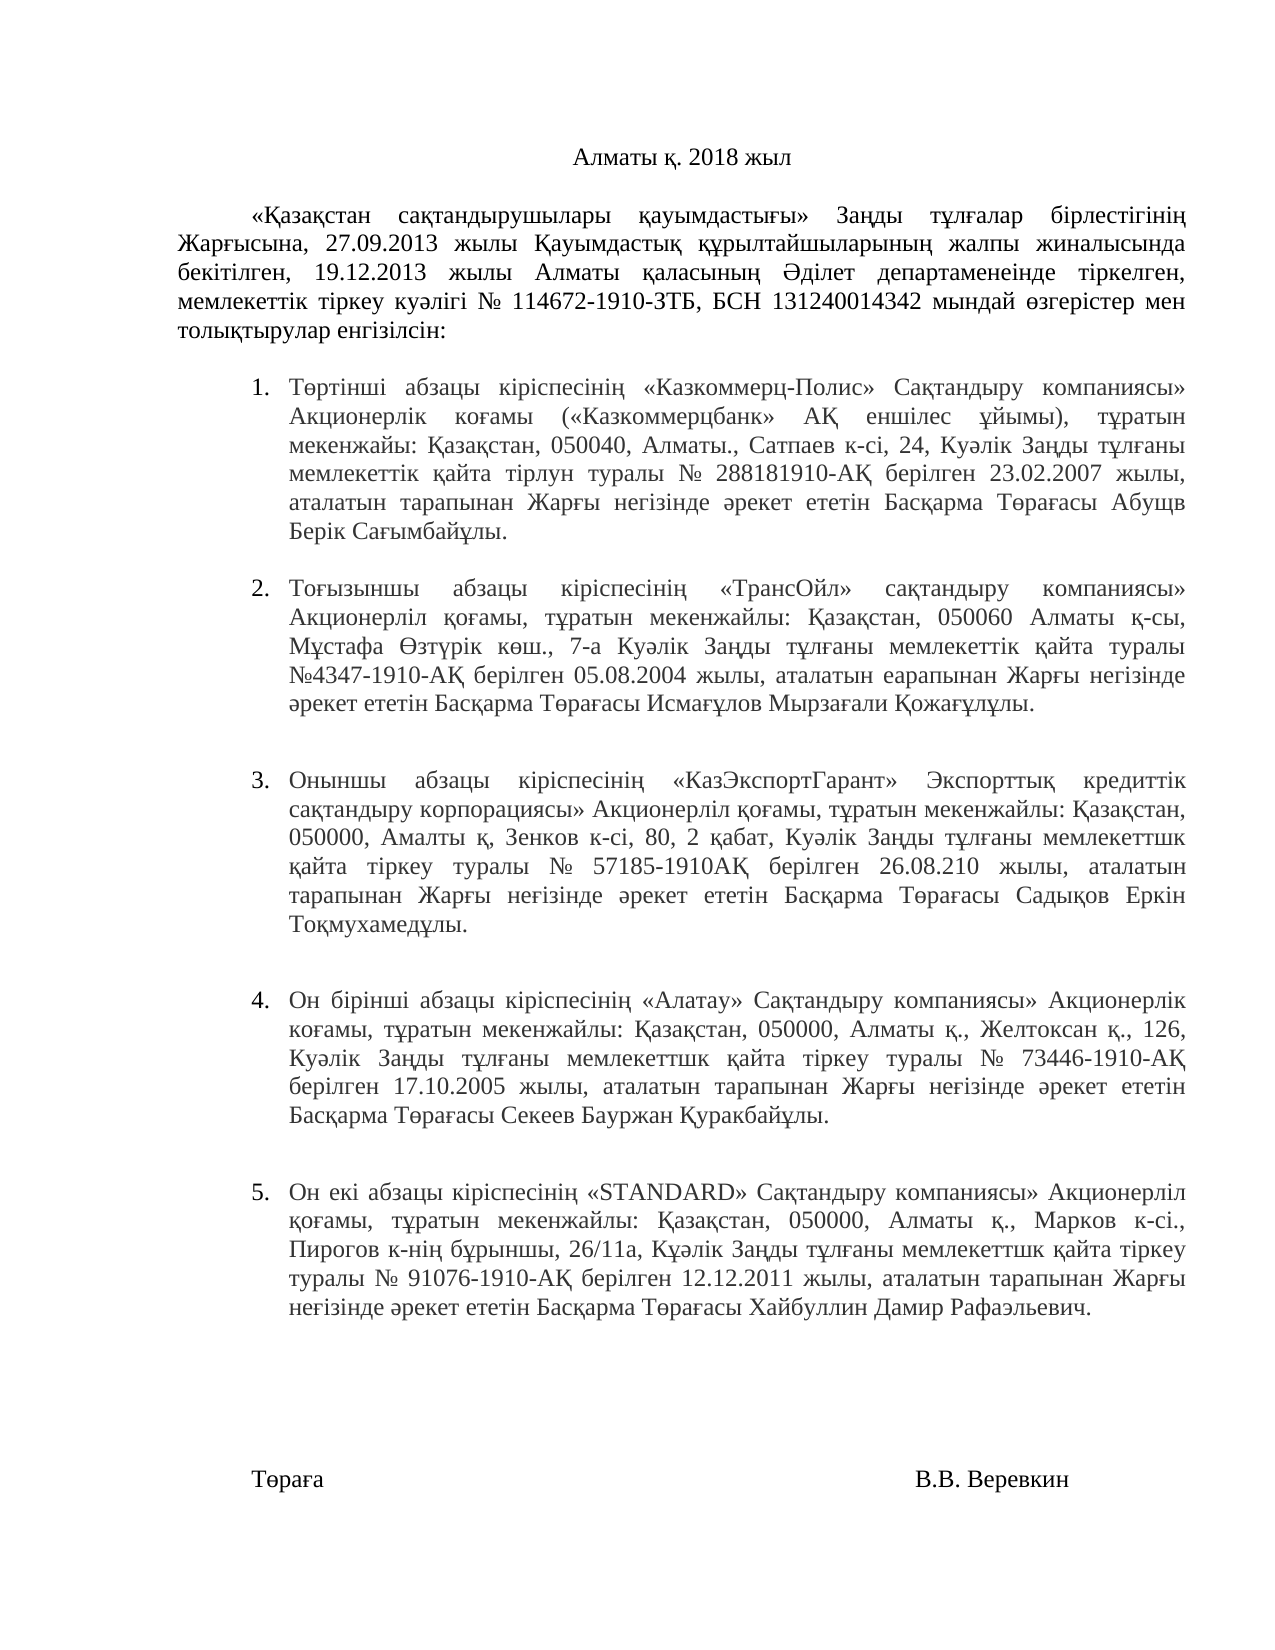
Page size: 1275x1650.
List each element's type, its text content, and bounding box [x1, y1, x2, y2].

list Он екі абзацы кіріспесінің «STANDARD» Сақтандыру компаниясы» Акционерліл қоғамы, тұратын мекенжайлы: Қазақстан, 050000, Алматы қ., Марков к-сі., Пирогов к-нің бұрыншы, 26/11а, Кұәлік Заңды тұлғаны мемлекеттшк қайта тіркеу туралы № 91076-1910-АҚ берілген 12.12.2011 жылы, аталатын тарапынан Жарғы неғізінде әрекет ететін Басқарма Төрағасы Хайбуллин Дамир Рафаэльевич. [251, 1177, 1186, 1320]
list Оныншы абзацы кіріспесінің «КазЭкспортГарант» Экспорттық кредиттік сақтандыру корпорациясы» Акционерліл қоғамы, тұратын мекенжайлы: Қазақстан, 050000, Амалты қ, Зенков к-сі, 80, 2 қабат, Куәлік Заңды тұлғаны мемлекеттшк қайта тіркеу туралы № 57185-1910АҚ берілген 26.08.210 жылы, аталатын тарапынан Жарғы неғізінде әрекет ететін Басқарма Төрағасы Садықов Еркін Тоқмухамедұлы. [251, 765, 1186, 937]
text Алматы қ. 2018 жыл [177, 142, 1186, 171]
list Төртінші абзацы кіріспесінің «Казкоммерц-Полис» Сақтандыру компаниясы» Акционерлік коғамы («Казкоммерцбанк» АҚ еншілес ұйымы), тұратын мекенжайы: Қазақстан, 050040, Алматы., Сатпаев к-сі, 24, Куәлік Заңды тұлғаны мемлекеттік қайта тірлун туралы № 288181910-АҚ берілген 23.02.2007 жылы, аталатын тарапынан Жарғы негізінде әрекет ететін Басқарма Төрағасы Абущв Берік Сағымбайұлы. [251, 372, 1186, 545]
list Тоғызыншы абзацы кіріспесінің «ТрансОйл» сақтандыру компаниясы» Акционерліл қоғамы, тұратын мекенжайлы: Қазақстан, 050060 Алматы қ-сы, Мұстафа Өзтүрік көш., 7-а Куәлік Заңды тұлғаны мемлекеттік қайта туралы №4347-1910-АҚ берілген 05.08.2004 жылы, аталатын еарапынан Жарғы негізінде әрекет ететін Басқарма Төрағасы Исмағұлов Мырзағали Қожағұлұлы. [251, 573, 1186, 717]
text «Қазақстан сақтандырушылары қауымдастығы» Заңды тұлғалар бірлестігінің Жарғысына, 27.09.2013 жылы Қауымдастық құрылтайшыларының жалпы жиналысында бекітілген, 19.12.2013 жылы Алматы қаласының Әділет департаменеінде тіркелген, мемлекеттік тіркеу куәлігі № 114672-1910-ЗТБ, БСН 131240014342 мындай өзгерістер мен толықтырулар енгізілсін: [177, 200, 1186, 343]
list Он бірінші абзацы кіріспесінің «Алатау» Сақтандыру компаниясы» Акционерлік коғамы, тұратын мекенжайлы: Қазақстан, 050000, Алматы қ., Желтоксан қ., 126, Куәлік Заңды тұлғаны мемлекеттшк қайта тіркеу туралы № 73446-1910-АҚ берілген 17.10.2005 жылы, аталатын тарапынан Жарғы неғізінде әрекет ететін Басқарма Төрағасы Секеев Бауржан Қуракбайұлы. [251, 985, 1186, 1129]
text Төраға В.В. Веревкин [177, 1464, 1186, 1493]
